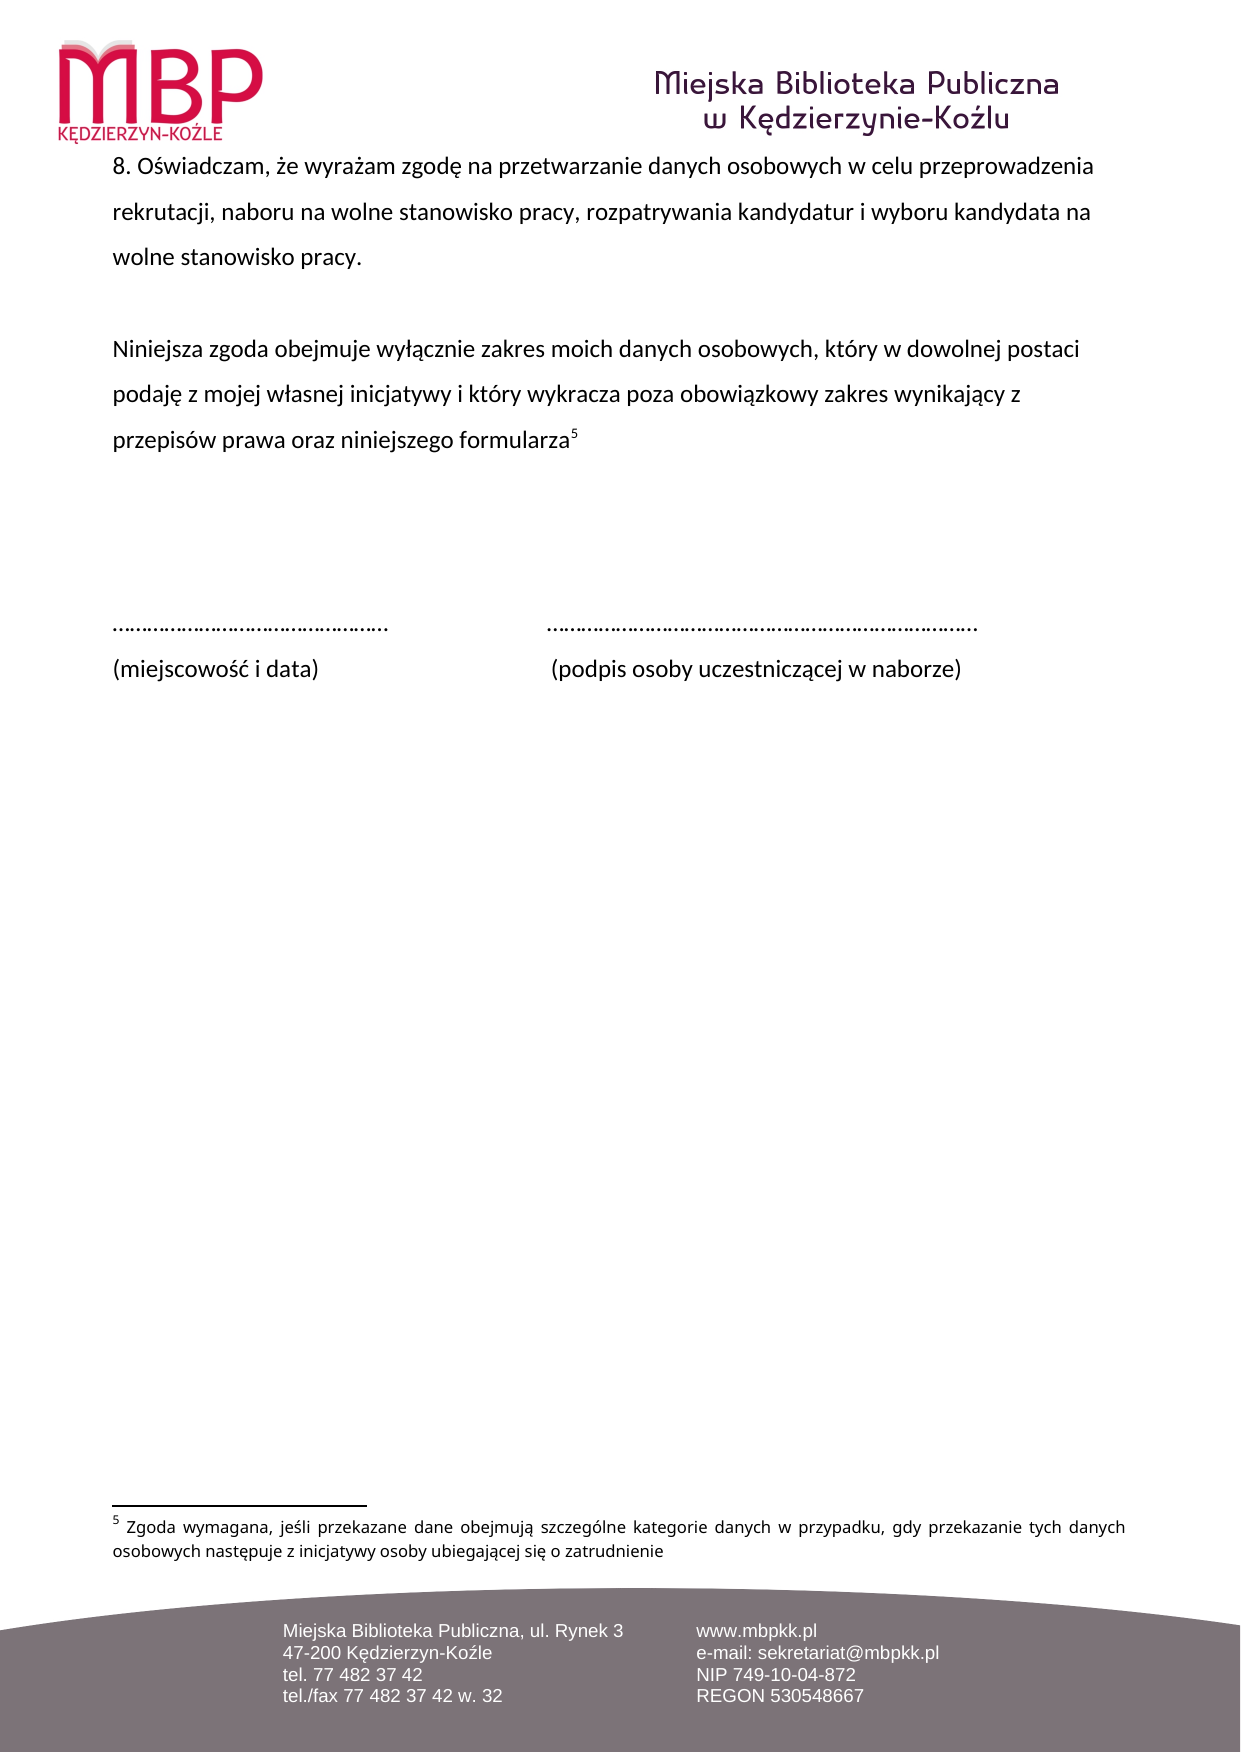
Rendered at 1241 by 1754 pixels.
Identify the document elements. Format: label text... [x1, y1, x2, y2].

text 8. Oświadczam, że wyrażam zgodę na przetwarzanie danych osobowych w celu przeprowadzenia rekrutacji, naboru na wolne stanowisko pracy, rozpatrywania kandydatur i wyboru kandydata na wolne stanowisko pracy. [112, 150, 1128, 272]
text (miejscowość i data) (podpis osoby uczestniczącej w naborze) [112, 653, 1128, 683]
text ………………………………………… ………………………………………………………………… [112, 607, 1128, 638]
picture [0, 0, 1241, 1752]
text Niniejsza zgoda obejmuje wyłącznie zakres moich danych osobowych, który w dowolnej postaci podaję z mojej własnej inicjatywy i który wykracza poza obowiązkowy zakres wynikający z przepisów prawa oraz niniejszego formularza [112, 333, 1128, 455]
